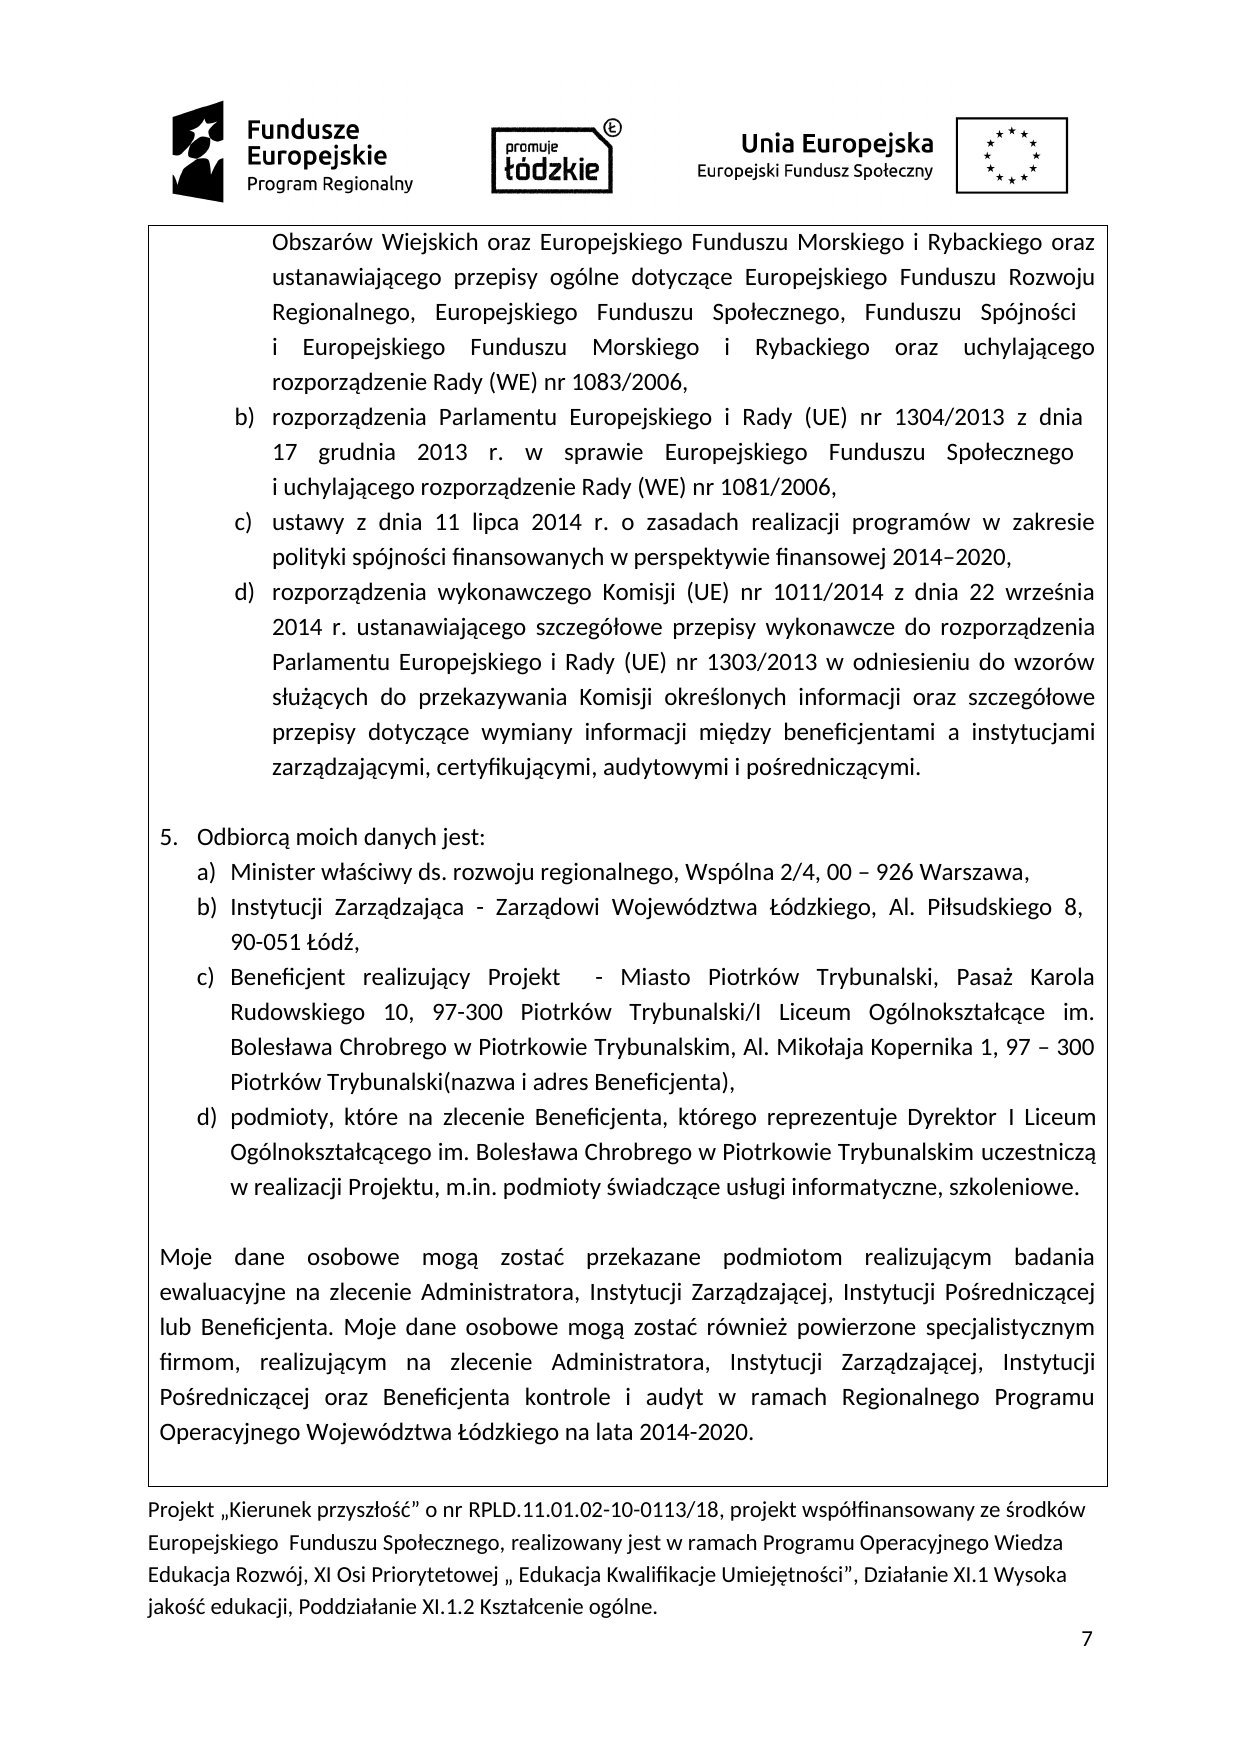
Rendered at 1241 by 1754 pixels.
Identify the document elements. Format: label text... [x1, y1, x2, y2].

picture [147, 73, 1093, 225]
